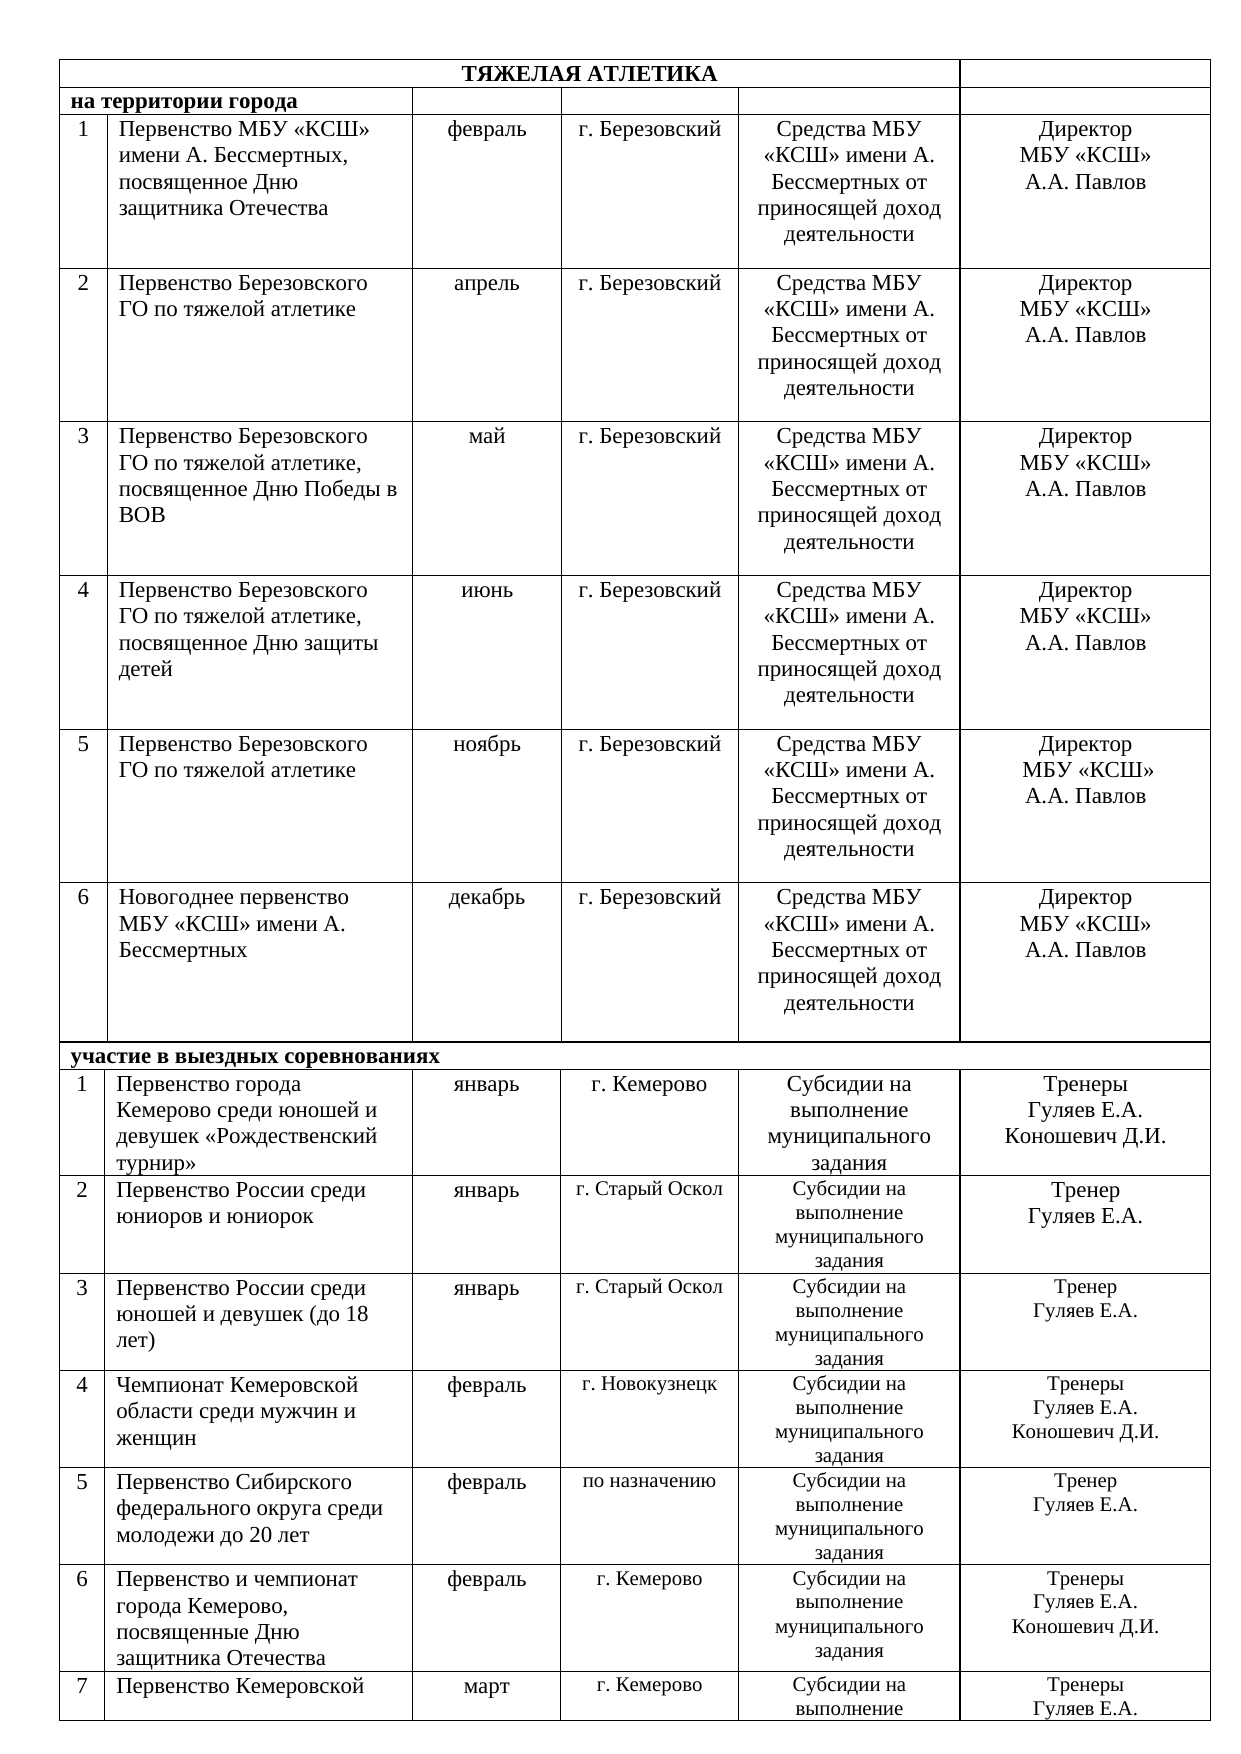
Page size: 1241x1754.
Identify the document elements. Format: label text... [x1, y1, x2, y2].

table_cell 5 [60, 730, 107, 882]
table_cell декабрь [413, 883, 561, 1041]
table_cell на территории города [60, 88, 412, 114]
table_cell февраль [413, 1371, 560, 1467]
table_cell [739, 1672, 959, 1720]
table_cell 1 [60, 1070, 104, 1175]
table_cell Первенство и чемпионат города Кемерово, посвященные Дню защитника Отечества [105, 1565, 412, 1671]
table_cell [413, 88, 561, 114]
table_cell ТЯЖЕЛАЯ АТЛЕТИКА [60, 60, 959, 87]
table_cell [961, 60, 1210, 87]
table_cell Субсидии на выполнение муниципального задания [739, 1468, 959, 1564]
table_cell Первенство Березовского ГО по тяжелой атлетике, посвященное Дню защиты детей [108, 576, 412, 728]
table_cell ноябрь [413, 730, 561, 882]
table_cell Тренер Гуляев Е.А. [961, 1274, 1210, 1370]
table_cell Первенство России среди юниоров и юниорок [105, 1176, 412, 1272]
table_cell июнь [413, 576, 561, 728]
table_cell г. Березовский [562, 422, 738, 575]
table_cell 1 [60, 115, 107, 268]
table_cell г. Березовский [562, 883, 738, 1041]
table_cell январь [413, 1176, 560, 1272]
table_cell Директор МБУ «КСШ» А.А. Павлов [961, 883, 1210, 1041]
table_cell 4 [60, 576, 107, 728]
table_cell участие в выездных соревнованиях [60, 1043, 1210, 1069]
table_cell февраль [413, 1468, 560, 1564]
table_cell Первенство России среди юношей и девушек (до 18 лет) [105, 1274, 412, 1370]
table_cell 2 [60, 1176, 104, 1272]
table_cell [739, 88, 959, 114]
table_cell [105, 1672, 412, 1720]
table_cell г. Березовский [562, 730, 738, 882]
table_cell Средства МБУ «КСШ» имени А. Бессмертных от приносящей доход деятельности [739, 576, 959, 728]
table_cell Первенство города Кемерово среди юношей и девушек «Рождественский турнир» [105, 1070, 412, 1175]
table_cell Средства МБУ «КСШ» имени А. Бессмертных от приносящей доход деятельности [739, 269, 959, 421]
table_cell Первенство Березовского ГО по тяжелой атлетике [108, 269, 412, 421]
table_cell февраль [413, 115, 561, 268]
table_cell г. Старый Оскол [561, 1176, 738, 1272]
table_cell 5 [60, 1468, 104, 1564]
table_cell г. Кемерово [561, 1565, 738, 1671]
table_cell Субсидии на выполнение муниципального задания [739, 1274, 959, 1370]
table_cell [739, 115, 959, 268]
table_cell Тренеры Гуляев Е.А. Коношевич Д.И. [961, 1070, 1210, 1175]
table_cell Тренеры Гуляев Е.А. Коношевич Д.И. [961, 1371, 1210, 1467]
table_cell 6 [60, 883, 107, 1041]
table_cell Тренер Гуляев Е.А. [961, 1468, 1210, 1564]
table_cell Директор МБУ «КСШ» А.А. Павлов [961, 269, 1210, 421]
table_cell Директор МБУ «КСШ» А.А. Павлов [961, 730, 1210, 882]
table_cell май [413, 422, 561, 575]
table_cell г. Березовский [562, 269, 738, 421]
table_cell Субсидии на выполнение муниципального задания [739, 1371, 959, 1467]
table_cell г. Новокузнецк [561, 1371, 738, 1467]
table_cell 6 [60, 1565, 104, 1671]
table_cell Средства МБУ «КСШ» имени А. Бессмертных от приносящей доход деятельности [739, 422, 959, 575]
table_cell 4 [60, 1371, 104, 1467]
table_cell Чемпионат Кемеровской области среди мужчин и женщин [105, 1371, 412, 1467]
table_cell январь [413, 1274, 560, 1370]
table_cell Директор МБУ «КСШ» А.А. Павлов [961, 576, 1210, 728]
table_cell 2 [60, 269, 107, 421]
table_cell Средства МБУ «КСШ» имени А. Бессмертных от приносящей доход деятельности [739, 883, 959, 1041]
table_cell г. Березовский [562, 576, 738, 728]
table_cell Директор МБУ «КСШ» А.А. Павлов [961, 422, 1210, 575]
table_cell Первенство Березовского ГО по тяжелой атлетике [108, 730, 412, 882]
table_cell 7 [60, 1672, 104, 1720]
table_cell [961, 115, 1210, 268]
table_cell г. Старый Оскол [561, 1274, 738, 1370]
table_cell Первенство Сибирского федерального округа среди молодежи до 20 лет [105, 1468, 412, 1564]
table_cell г. Кемерово [561, 1070, 738, 1175]
table_cell [961, 88, 1210, 114]
table_cell [562, 88, 738, 114]
table_cell Новогоднее первенство МБУ «КСШ» имени А. Бессмертных [108, 883, 412, 1041]
table_cell Субсидии на выполнение муниципального задания [739, 1070, 959, 1175]
table_cell Субсидии на выполнение муниципального задания [739, 1176, 959, 1272]
table_cell Средства МБУ «КСШ» имени А. Бессмертных от приносящей доход деятельности [739, 730, 959, 882]
table_cell г. Березовский [562, 115, 738, 268]
table_cell февраль [413, 1565, 560, 1671]
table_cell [961, 1672, 1210, 1720]
table_cell Первенство Березовского ГО по тяжелой атлетике, посвященное Дню Победы в ВОВ [108, 422, 412, 575]
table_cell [739, 1565, 959, 1671]
table_cell апрель [413, 269, 561, 421]
table_cell по назначению [561, 1468, 738, 1564]
table_cell март [413, 1672, 560, 1720]
table_cell январь [413, 1070, 560, 1175]
table_cell 3 [60, 1274, 104, 1370]
table_cell 3 [60, 422, 107, 575]
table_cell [961, 1565, 1210, 1671]
table_cell Первенство МБУ «КСШ» имени А. Бессмертных, посвященное Дню защитника Отечества [108, 115, 412, 268]
table_cell Тренер Гуляев Е.А. [961, 1176, 1210, 1272]
table_cell г. Кемерово [561, 1672, 738, 1720]
